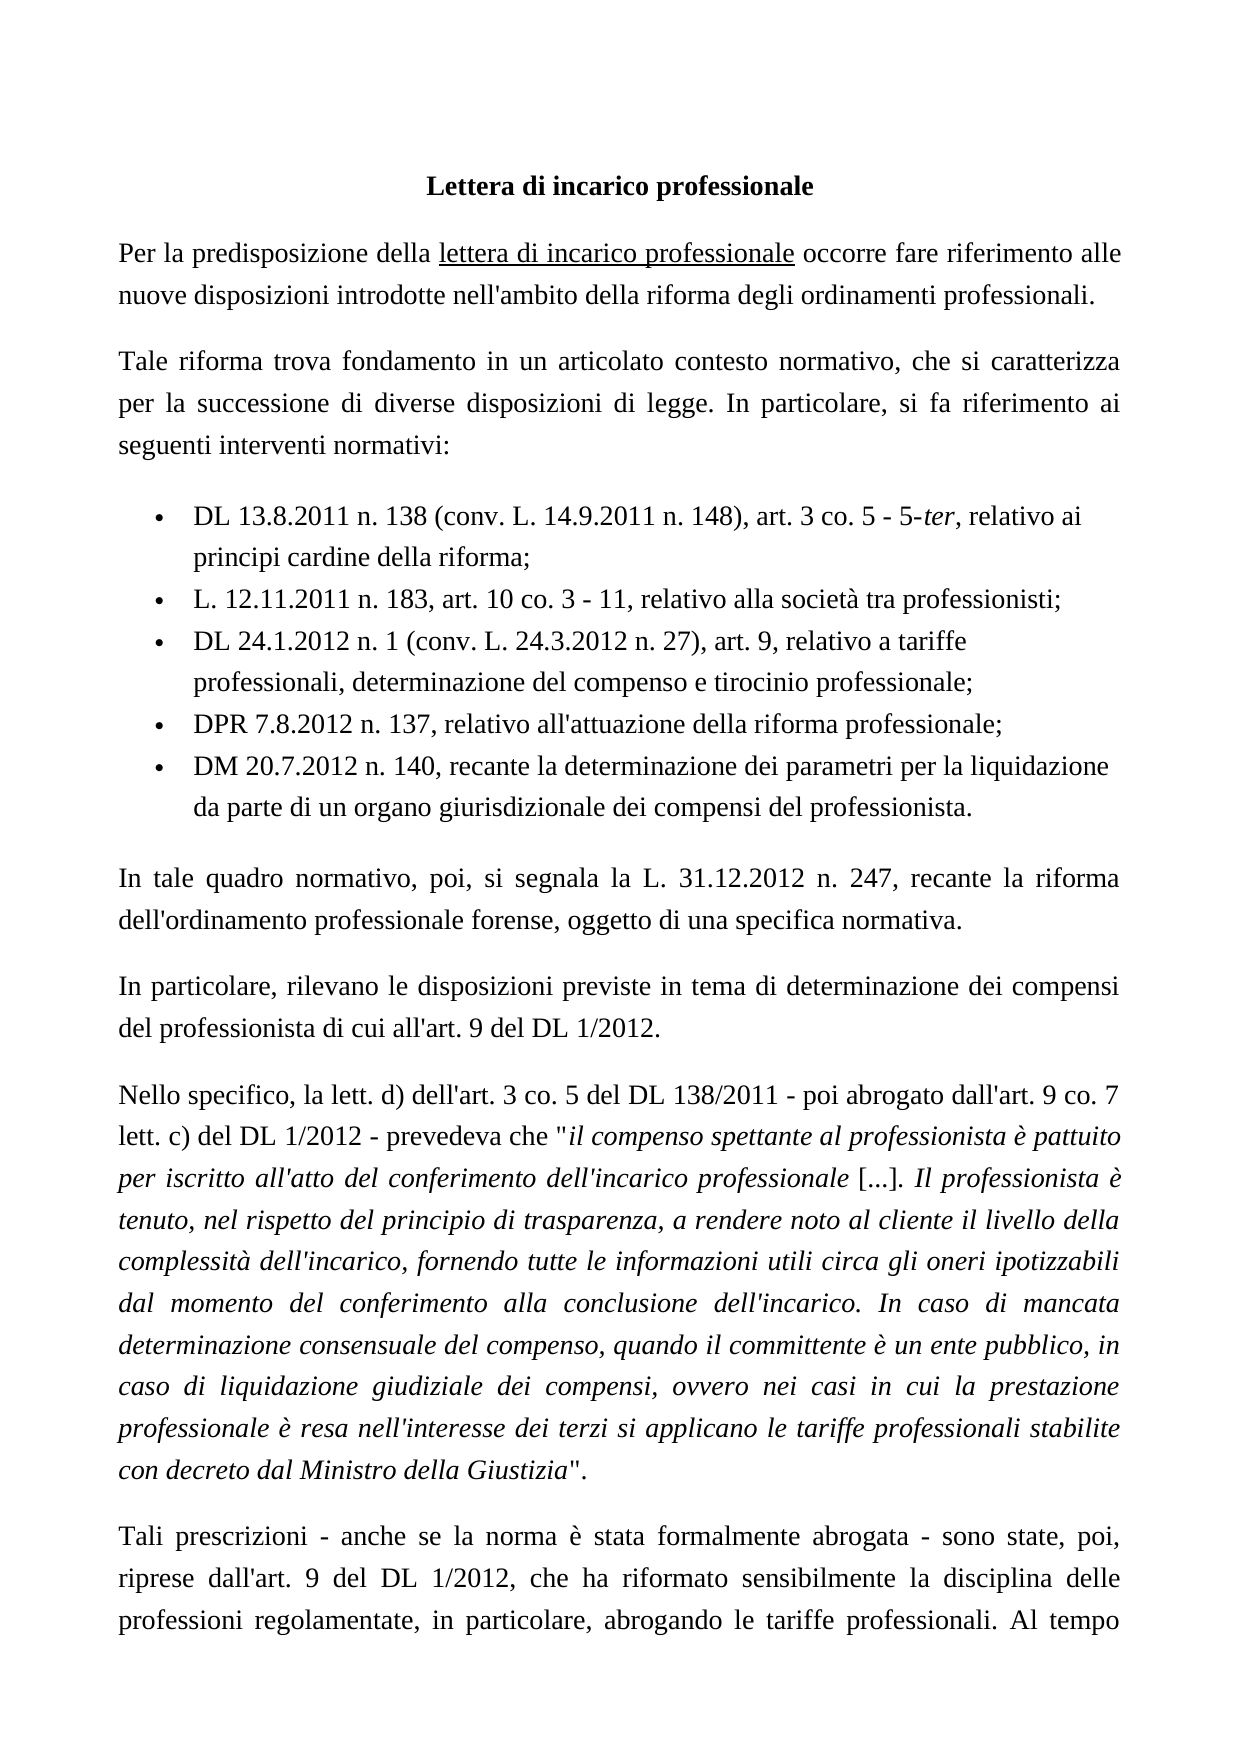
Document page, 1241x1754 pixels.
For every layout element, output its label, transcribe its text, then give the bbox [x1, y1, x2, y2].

list L. 12.11.2011 n. 183, art. 10 co. 3 - 11, relativo alla società tra professionisti; [156, 573, 1122, 614]
list DM 20.7.2012 n. 140, recante la determinazione dei parametri per la liquidazione da parte di un organo giurisdizionale dei compensi del professionista. [156, 739, 1122, 823]
text Nello specifico, la lett. d) dell'art. 3 co. 5 del DL 138/2011 - poi abrogato dall'art. 9 co. 7 lett. c) del DL 1/2012 - prevedeva che "il compenso spettante al professionista è pattuito per iscritto all'atto del conferimento dell'incarico professionale [...]. Il professionista è tenuto, nel rispetto del principio di trasparenza, a rendere noto al cliente il livello della complessità dell'incarico, fornendo tutte le informazioni utili circa gli oneri ipotizzabili dal momento del conferimento alla conclusione dell'incarico. In caso di mancata determinazione consensuale del compenso, quando il committente è un ente pubblico, in caso di liquidazione giudiziale dei compensi, ovvero nei casi in cui la prestazione professionale è resa nell'interesse dei terzi si applicano le tariffe professionali stabilite con decreto dal Ministro della Giustizia". [118, 1068, 1122, 1485]
text Per la predisposizione della lettera di incarico professionale occorre fare riferimento alle nuove disposizioni introdotte nell'ambito della riforma degli ordinamenti professionali. [118, 227, 1122, 310]
text Lettera di incarico professionale [118, 160, 1122, 202]
list DL 24.1.2012 n. 1 (conv. L. 24.3.2012 n. 27), art. 9, relativo a tariffe professionali, determinazione del compenso e tirocinio professionale; [156, 614, 1122, 698]
text In particolare, rilevano le disposizioni previste in tema di determinazione dei compensi del professionista di cui all'art. 9 del DL 1/2012. [118, 960, 1122, 1043]
list DPR 7.8.2012 n. 137, relativo all'attuazione della riforma professionale; [156, 698, 1122, 739]
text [118, 1510, 1122, 1635]
text In tale quadro normativo, poi, si segnala la L. 31.12.2012 n. 247, recante la riforma dell'ordinamento professionale forense, oggetto di una specifica normativa. [118, 852, 1122, 935]
text Tale riforma trova fondamento in un articolato contesto normativo, che si caratterizza per la successione di diverse disposizioni di legge. In particolare, si fa riferimento ai seguenti interventi normativi: [118, 335, 1122, 460]
list DL 13.8.2011 n. 138 (conv. L. 14.9.2011 n. 148), art. 3 co. 5 - 5-ter, relativo ai principi cardine della riforma; [156, 489, 1122, 573]
